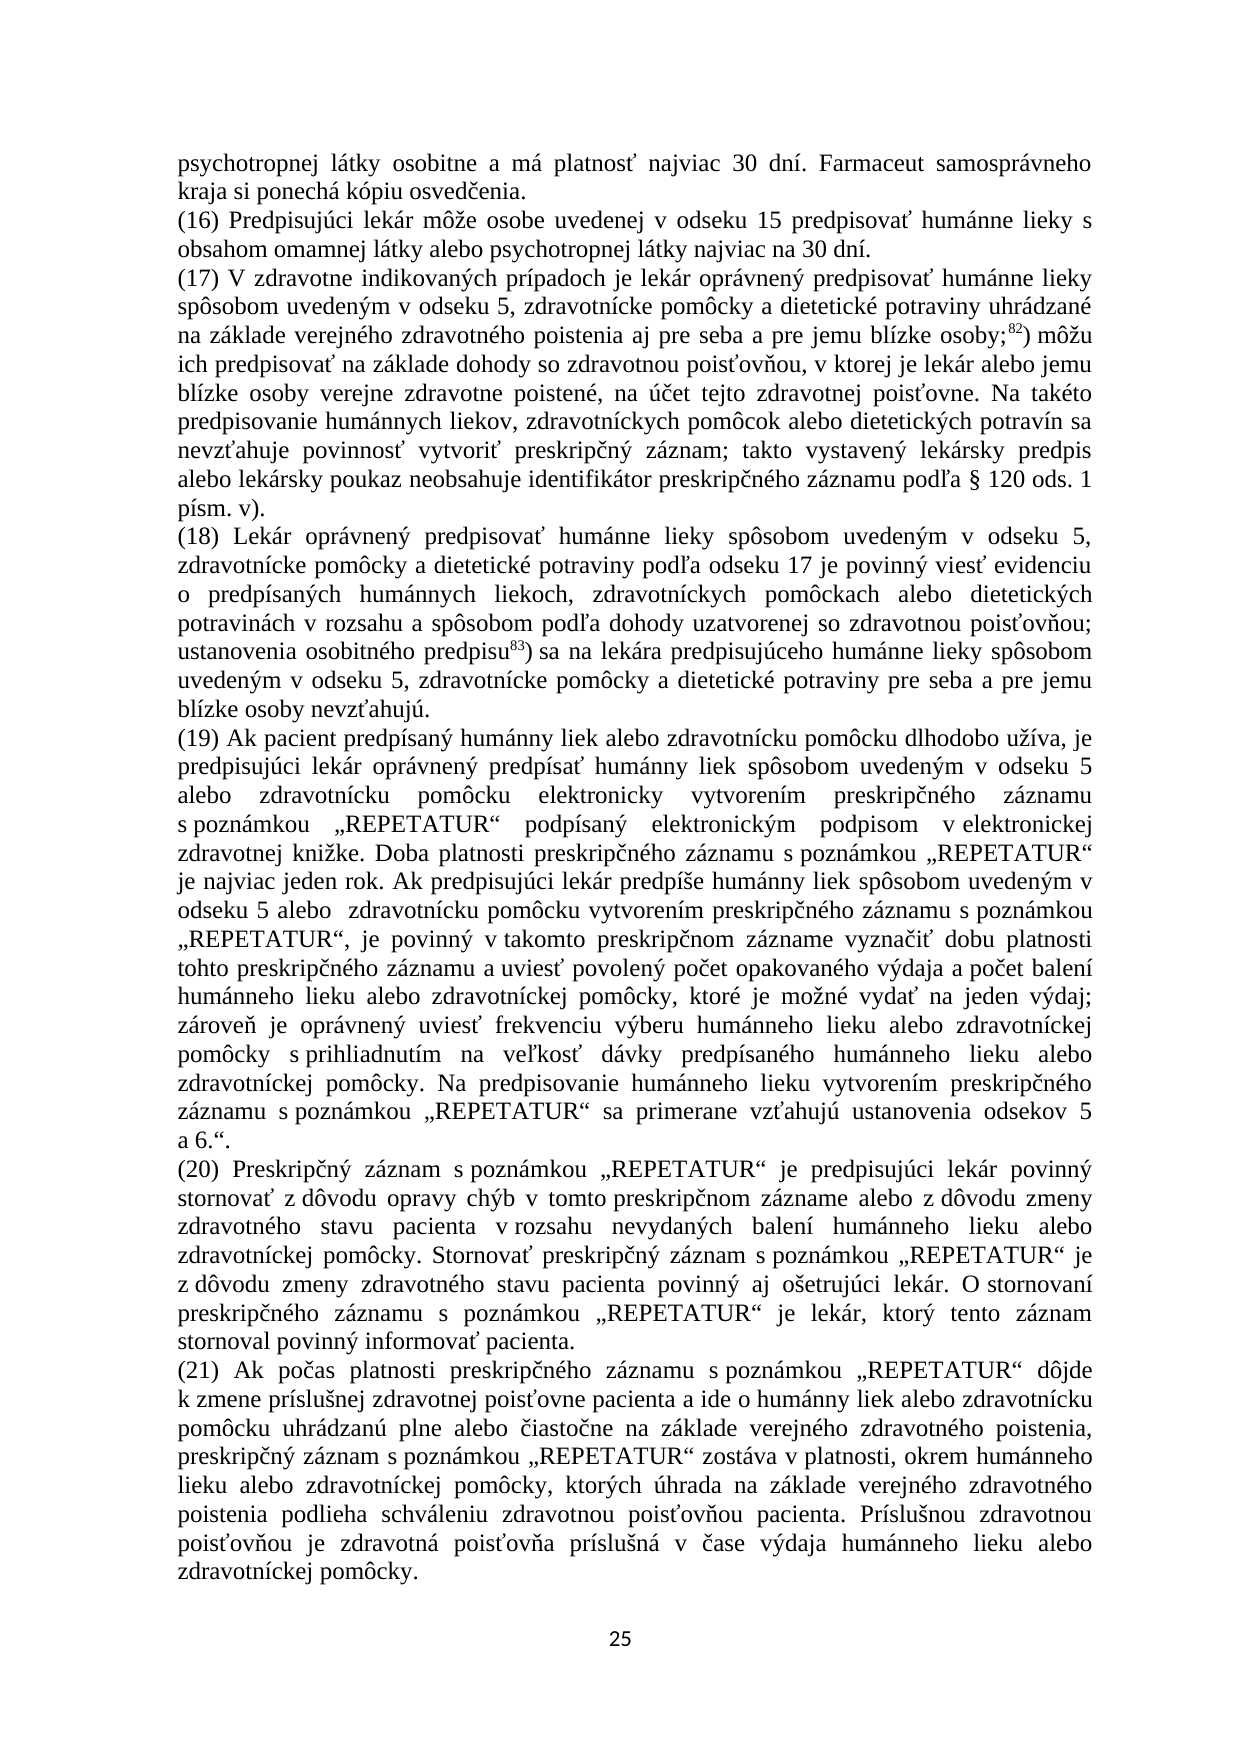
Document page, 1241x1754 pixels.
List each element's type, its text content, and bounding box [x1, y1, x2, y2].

text (17) V zdravotne indikovaných prípadoch je lekár oprávnený predpisovať humánne lieky spôsobom uvedeným v odseku 5, zdravotnícke pomôcky a dietetické potraviny uhrádzané na základe verejného zdravotného poistenia aj pre seba a pre jemu blízke osoby;82) môžu ich predpisovať na základe dohody so zdravotnou poisťovňou, v ktorej je lekár alebo jemu blízke osoby verejne zdravotne poistené, na účet tejto zdravotnej poisťovne. Na takéto predpisovanie humánnych liekov, zdravotníckych pomôcok alebo dietetických potravín sa nevzťahuje povinnosť vytvoriť preskripčný záznam; takto vystavený lekársky predpis alebo lekársky poukaz neobsahuje identifikátor preskripčného záznamu podľa § 120 ods. 1 písm. v). [177, 263, 1093, 521]
text (20) Preskripčný záznam s poznámkou „REPETATUR“ je predpisujúci lekár povinný stornovať z dôvodu opravy chýb v tomto preskripčnom zázname alebo z dôvodu zmeny zdravotného stavu pacienta v rozsahu nevydaných balení humánneho lieku alebo zdravotníckej pomôcky. Stornovať preskripčný záznam s poznámkou „REPETATUR“ je z dôvodu zmeny zdravotného stavu pacienta povinný aj ošetrujúci lekár. O stornovaní preskripčného záznamu s poznámkou „REPETATUR“ je lekár, ktorý tento záznam stornoval povinný informovať pacienta. [177, 1154, 1093, 1355]
text (16) Predpisujúci lekár môže osobe uvedenej v odseku 15 predpisovať humánne lieky s obsahom omamnej látky alebo psychotropnej látky najviac na 30 dní. [177, 205, 1093, 263]
text (19) Ak pacient predpísaný humánny liek alebo zdravotnícku pomôcku dlhodobo užíva, je predpisujúci lekár oprávnený predpísať humánny liek spôsobom uvedeným v odseku 5 alebo zdravotnícku pomôcku elektronicky vytvorením preskripčného záznamu s poznámkou „REPETATUR“ podpísaný elektronickým podpisom v elektronickej zdravotnej knižke. Doba platnosti preskripčného záznamu s poznámkou „REPETATUR“ je najviac jeden rok. Ak predpisujúci lekár predpíše humánny liek spôsobom uvedeným v odseku 5 alebo zdravotnícku pomôcku vytvorením preskripčného záznamu s poznámkou „REPETATUR“, je povinný v takomto preskripčnom zázname vyznačiť dobu platnosti tohto preskripčného záznamu a uviesť povolený počet opakovaného výdaja a počet balení humánneho lieku alebo zdravotníckej pomôcky, ktoré je možné vydať na jeden výdaj; zároveň je oprávnený uviesť frekvenciu výberu humánneho lieku alebo zdravotníckej pomôcky s prihliadnutím na veľkosť dávky predpísaného humánneho lieku alebo zdravotníckej pomôcky. Na predpisovanie humánneho lieku vytvorením preskripčného záznamu s poznámkou „REPETATUR“ sa primerane vzťahujú ustanovenia odsekov 5 a 6.“. [177, 723, 1093, 1154]
text (21) Ak počas platnosti preskripčného záznamu s poznámkou „REPETATUR“ dôjde k zmene príslušnej zdravotnej poisťovne pacienta a ide o humánny liek alebo zdravotnícku pomôcku uhrádzanú plne alebo čiastočne na základe verejného zdravotného poistenia, preskripčný záznam s poznámkou „REPETATUR“ zostáva v platnosti, okrem humánneho lieku alebo zdravotníckej pomôcky, ktorých úhrada na základe verejného zdravotného poistenia podlieha schváleniu zdravotnou poisťovňou pacienta. Príslušnou zdravotnou poisťovňou je zdravotná poisťovňa príslušná v čase výdaja humánneho lieku alebo zdravotníckej pomôcky. [177, 1355, 1093, 1585]
text (18) Lekár oprávnený predpisovať humánne lieky spôsobom uvedeným v odseku 5, zdravotnícke pomôcky a dietetické potraviny podľa odseku 17 je povinný viesť evidenciu o predpísaných humánnych liekoch, zdravotníckych pomôckach alebo dietetických potravinách v rozsahu a spôsobom podľa dohody uzatvorenej so zdravotnou poisťovňou; ustanovenia osobitného predpisu83) sa na lekára predpisujúceho humánne lieky spôsobom uvedeným v odseku 5, zdravotnícke pomôcky a dietetické potraviny pre seba a pre jemu blízke osoby nevzťahujú. [177, 521, 1093, 723]
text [177, 148, 1093, 205]
